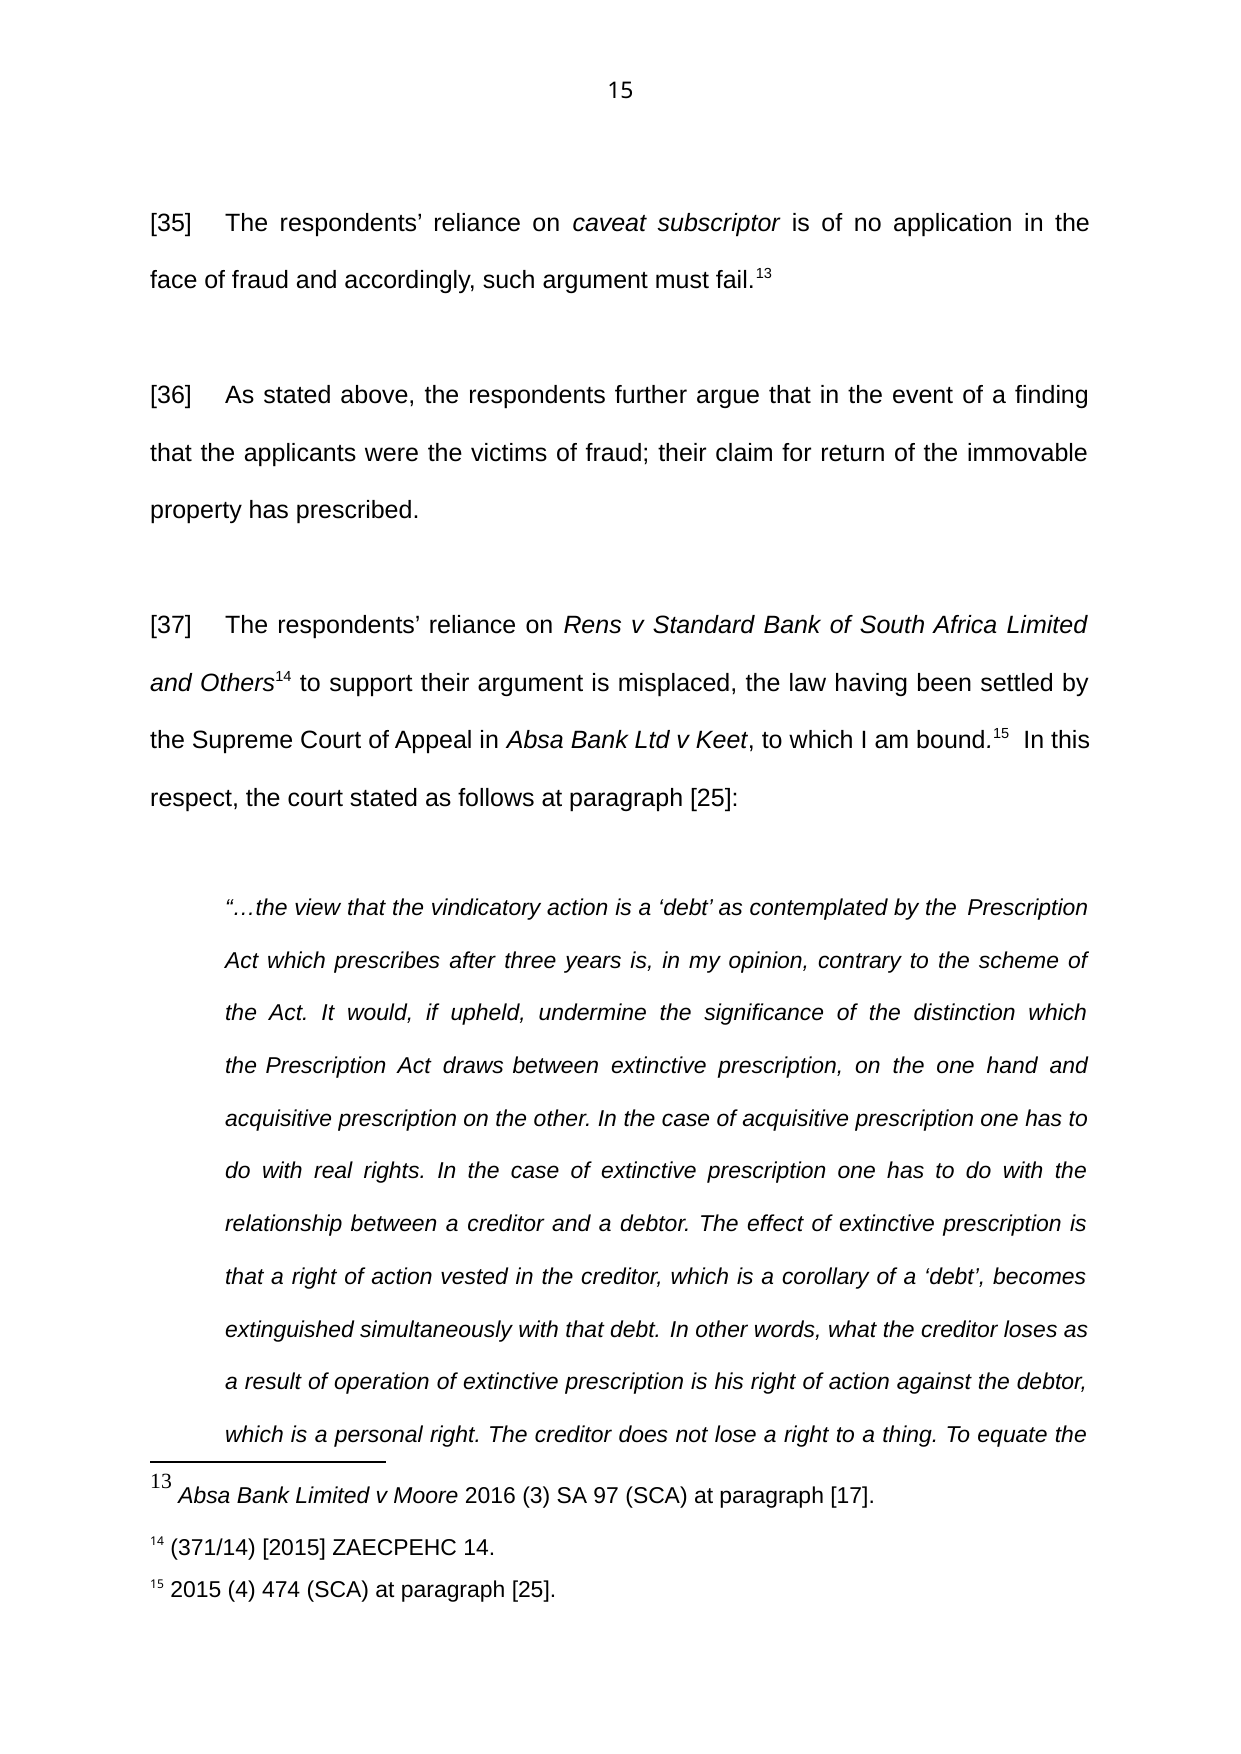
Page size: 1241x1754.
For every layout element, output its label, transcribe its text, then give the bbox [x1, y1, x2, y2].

text [35] The respondents’ reliance on caveat subscriptor is of no application in the face of fraud and accordingly, such argument must fail. [150, 207, 1090, 294]
text [36] As stated above, the respondents further argue that in the event of a finding that the applicants were the victims of fraud; their claim for return of the immovable property has prescribed. [150, 380, 1090, 524]
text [225, 894, 1090, 1447]
text [37] The respondents’ reliance on Rens v Standard Bank of South Africa Limited and Others to support their argument is misplaced, the law having been settled by the Supreme Court of Appeal in Absa Bank Ltd v Keet, to which I am bound. In this respect, the court stated as follows at paragraph [25]: [150, 610, 1090, 811]
